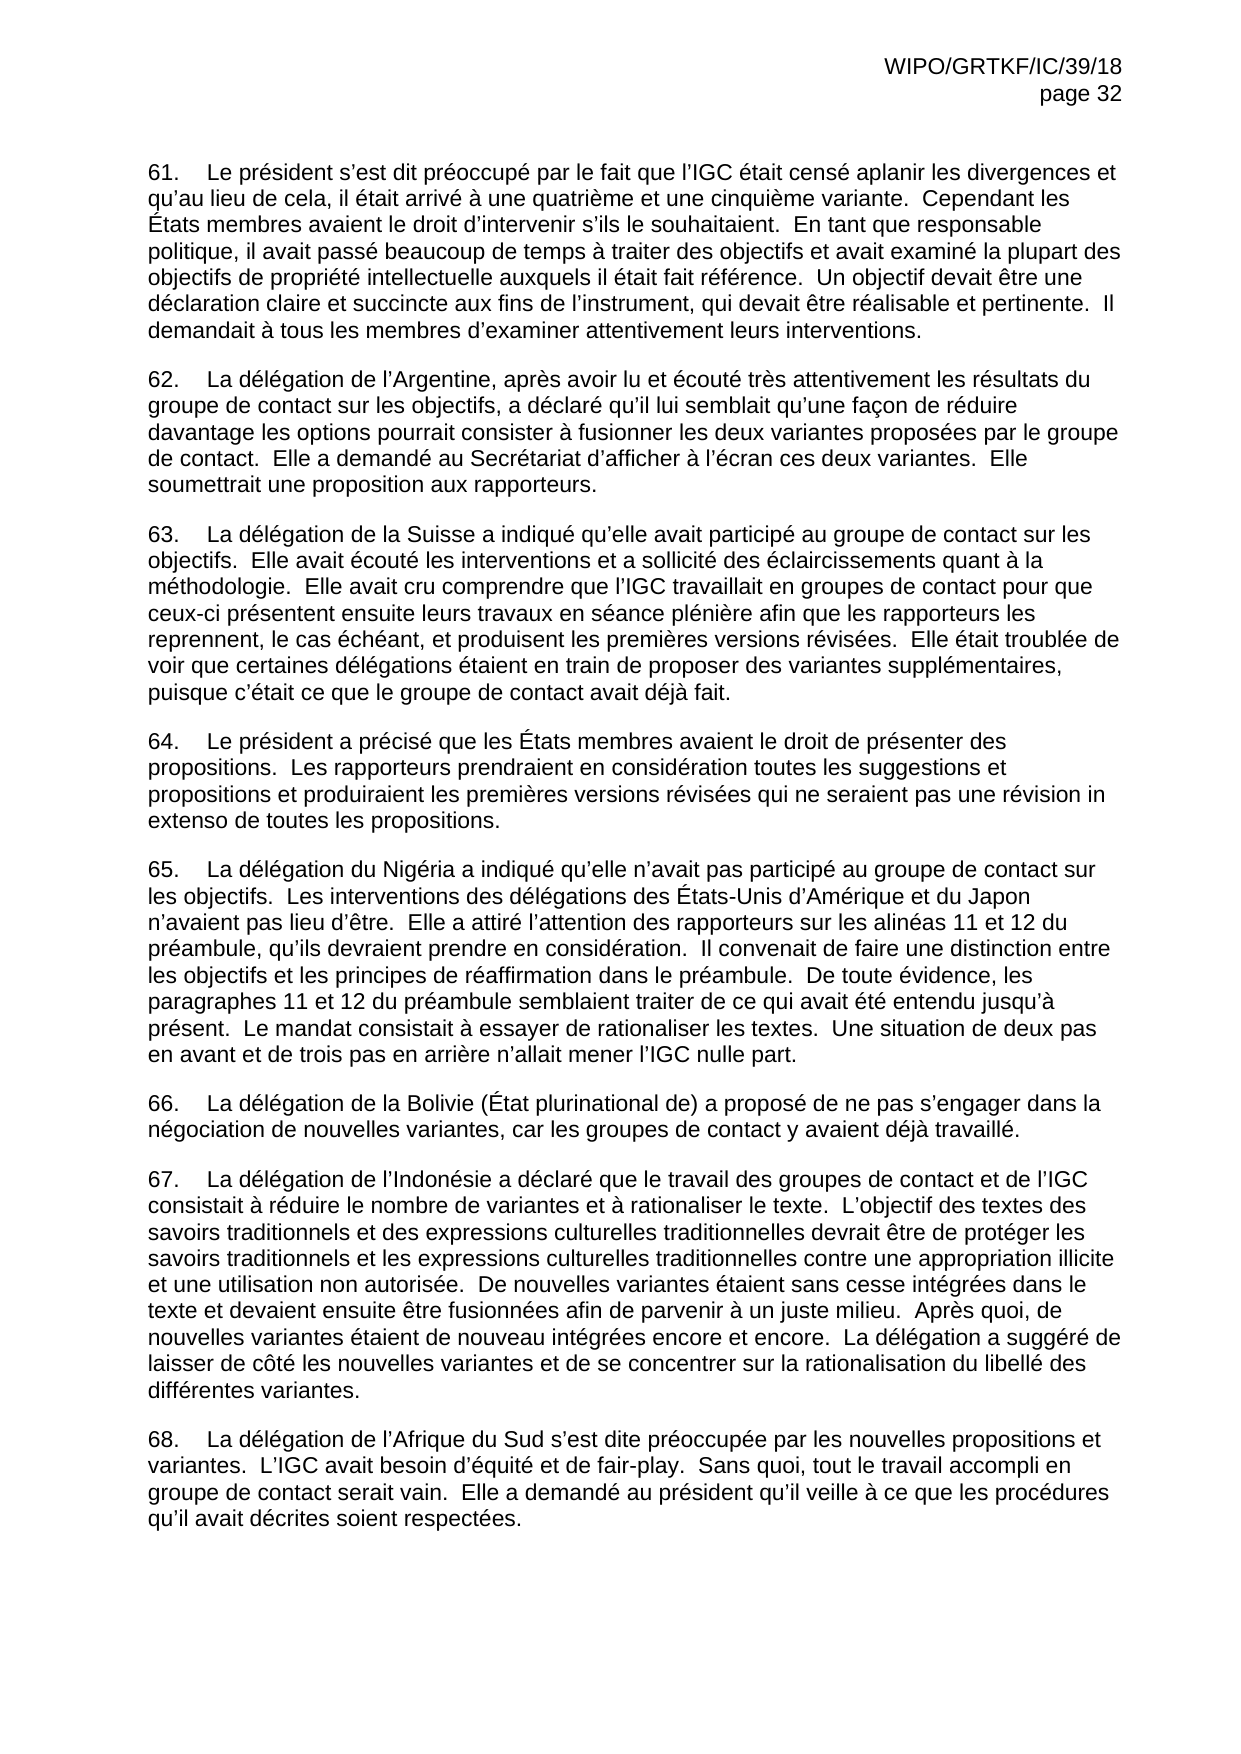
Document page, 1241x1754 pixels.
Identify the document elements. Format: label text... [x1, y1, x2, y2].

text La délégation de l’Afrique du Sud s’est dite préoccupée par les nouvelles propositions et variantes. L’IGC avait besoin d’équité et de fair-play. Sans quoi, tout le travail accompli en groupe de contact serait vain. Elle a demandé au président qu’il veille à ce que les procédures qu’il avait décrites soient respectées. [148, 1426, 1122, 1531]
text La délégation de l’Indonésie a déclaré que le travail des groupes de contact et de l’IGC consistait à réduire le nombre de variantes et à rationaliser le texte. L’objectif des textes des savoirs traditionnels et des expressions culturelles traditionnelles devrait être de protéger les savoirs traditionnels et les expressions culturelles traditionnelles contre une appropriation illicite et une utilisation non autorisée. De nouvelles variantes étaient sans cesse intégrées dans le texte et devaient ensuite être fusionnées afin de parvenir à un juste milieu. Après quoi, de nouvelles variantes étaient de nouveau intégrées encore et encore. La délégation a suggéré de laisser de côté les nouvelles variantes et de se concentrer sur la rationalisation du libellé des différentes variantes. [148, 1166, 1122, 1403]
text Le président s’est dit préoccupé par le fait que l’IGC était censé aplanir les divergences et qu’au lieu de cela, il était arrivé à une quatrième et une cinquième variante. Cependant les États membres avaient le droit d’intervenir s’ils le souhaitaient. En tant que responsable politique, il avait passé beaucoup de temps à traiter des objectifs et avait examiné la plupart des objectifs de propriété intellectuelle auxquels il était fait référence. Un objectif devait être une déclaration claire et succincte aux fins de l’instrument, qui devait être réalisable et pertinente. Il demandait à tous les membres d’examiner attentivement leurs interventions. [148, 158, 1122, 343]
text La délégation du Nigéria a indiqué qu’elle n’avait pas participé au groupe de contact sur les objectifs. Les interventions des délégations des États-Unis d’Amérique et du Japon n’avaient pas lieu d’être. Elle a attiré l’attention des rapporteurs sur les alinéas 11 et 12 du préambule, qu’ils devraient prendre en considération. Il convenait de faire une distinction entre les objectifs et les principes de réaffirmation dans le préambule. De toute évidence, les paragraphes 11 et 12 du préambule semblaient traiter de ce qui avait été entendu jusqu’à présent. Le mandat consistait à essayer de rationaliser les textes. Une situation de deux pas en avant et de trois pas en arrière n’allait mener l’IGC nulle part. [148, 856, 1122, 1067]
text Le président a précisé que les États membres avaient le droit de présenter des propositions. Les rapporteurs prendraient en considération toutes les suggestions et propositions et produiraient les premières versions révisées qui ne seraient pas une révision in extenso de toutes les propositions. [148, 728, 1122, 833]
text La délégation de la Bolivie (État plurinational de) a proposé de ne pas s’engager dans la négociation de nouvelles variantes, car les groupes de contact y avaient déjà travaillé. [148, 1090, 1122, 1143]
text La délégation de l’Argentine, après avoir lu et écouté très attentivement les résultats du groupe de contact sur les objectifs, a déclaré qu’il lui semblait qu’une façon de réduire davantage les options pourrait consister à fusionner les deux variantes proposées par le groupe de contact. Elle a demandé au Secrétariat d’afficher à l’écran ces deux variantes. Elle soumettrait une proposition aux rapporteurs. [148, 366, 1122, 498]
text La délégation de la Suisse a indiqué qu’elle avait participé au groupe de contact sur les objectifs. Elle avait écouté les interventions et a sollicité des éclaircissements quant à la méthodologie. Elle avait cru comprendre que l’IGC travaillait en groupes de contact pour que ceux-ci présentent ensuite leurs travaux en séance plénière afin que les rapporteurs les reprennent, le cas échéant, et produisent les premières versions révisées. Elle était troublée de voir que certaines délégations étaient en train de proposer des variantes supplémentaires, puisque c’était ce que le groupe de contact avait déjà fait. [148, 521, 1122, 705]
